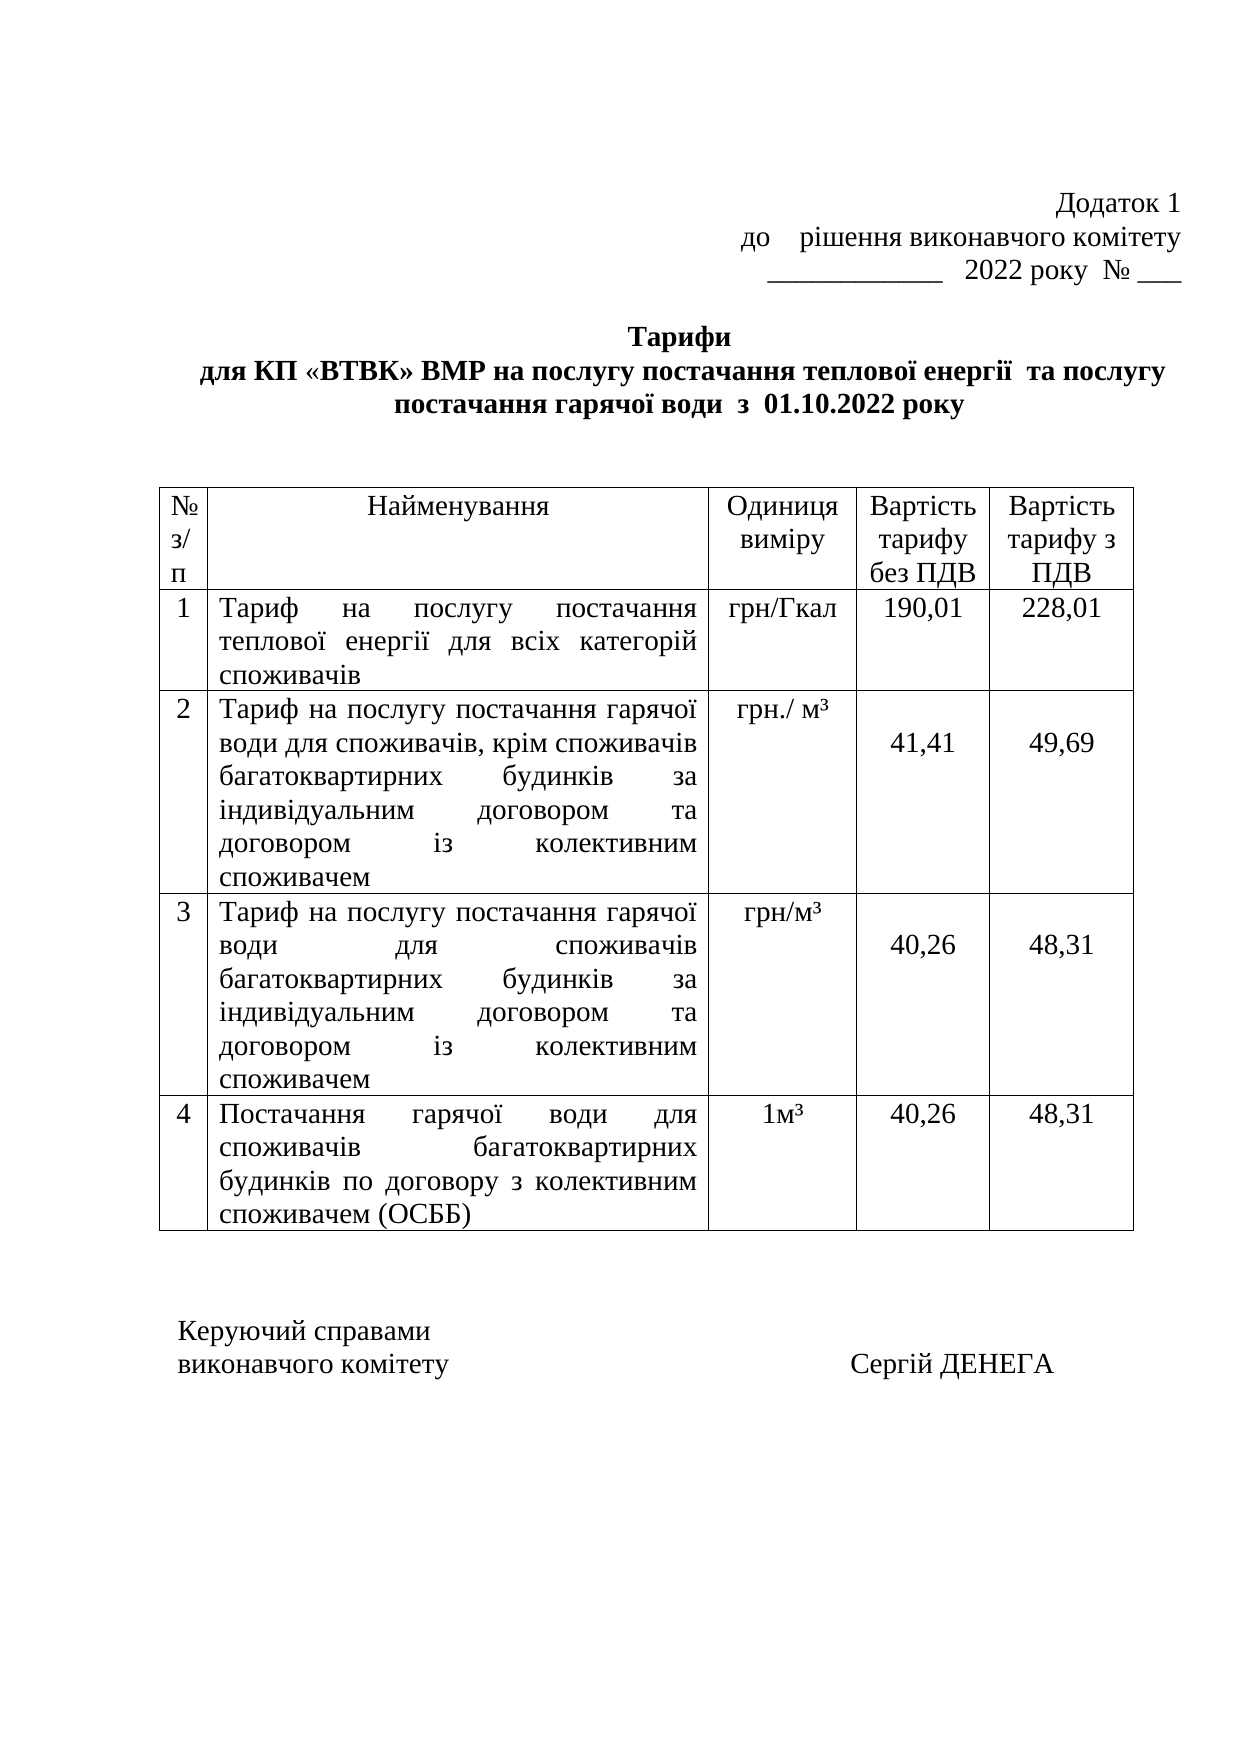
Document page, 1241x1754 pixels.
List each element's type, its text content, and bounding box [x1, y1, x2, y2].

text виконавчого комітету Сергій ДЕНЕГА [177, 1346, 1181, 1380]
table_cell 228,01 [990, 590, 1133, 690]
table_cell Тариф на послугу постачання теплової енергії для всіх категорій споживачів [208, 590, 708, 690]
table_cell 1 [160, 590, 207, 690]
subtitle Керуючий справами [177, 1313, 1181, 1346]
text Тарифи [177, 319, 1181, 353]
table_header Одиниця виміру [709, 488, 856, 589]
table_cell Тариф на послугу постачання гарячої води для споживачів багатоквартирних будинків за індивідуальним договором та договором із колективним споживачем [208, 894, 708, 1095]
table_cell 48,31 [990, 894, 1133, 1095]
table_header Найменування [208, 488, 708, 589]
text Додаток 1 [177, 185, 1181, 219]
table_cell 41,41 [857, 691, 989, 893]
table_cell Тариф на послугу постачання гарячої води для споживачів, крім споживачів багатоквартирних будинків за індивідуальним договором та договором із колективним споживачем [208, 691, 708, 893]
table_cell 40,26 [857, 1096, 989, 1230]
table_cell 2 [160, 691, 207, 893]
table_cell Постачання гарячої води для споживачів багатоквартирних будинків по договору з колективним споживачем (ОСББ) [208, 1096, 708, 1230]
table_cell 49,69 [990, 691, 1133, 893]
table_header Вартість тарифу без ПДВ [857, 488, 989, 589]
table_cell 3 [160, 894, 207, 1095]
table_cell грн/м³ [709, 894, 856, 1095]
table_cell 48,31 [990, 1096, 1133, 1230]
table_header Вартість тарифу з ПДВ [990, 488, 1133, 589]
table_cell 1м³ [709, 1096, 856, 1230]
table_header №з/п [160, 488, 207, 589]
table_cell 190,01 [857, 590, 989, 690]
table_cell грн/Гкал [709, 590, 856, 690]
table_cell 4 [160, 1096, 207, 1230]
text до рішення виконавчого комітету [177, 219, 1181, 252]
text для КП «ВТВК» ВМР на послугу постачання теплової енергії та послугу постачання гарячої води з 01.10.2022 року [177, 353, 1181, 420]
table_cell грн./ м³ [709, 691, 856, 893]
text ____________ 2022 року № ___ [177, 252, 1181, 286]
table_cell 40,26 [857, 894, 989, 1095]
